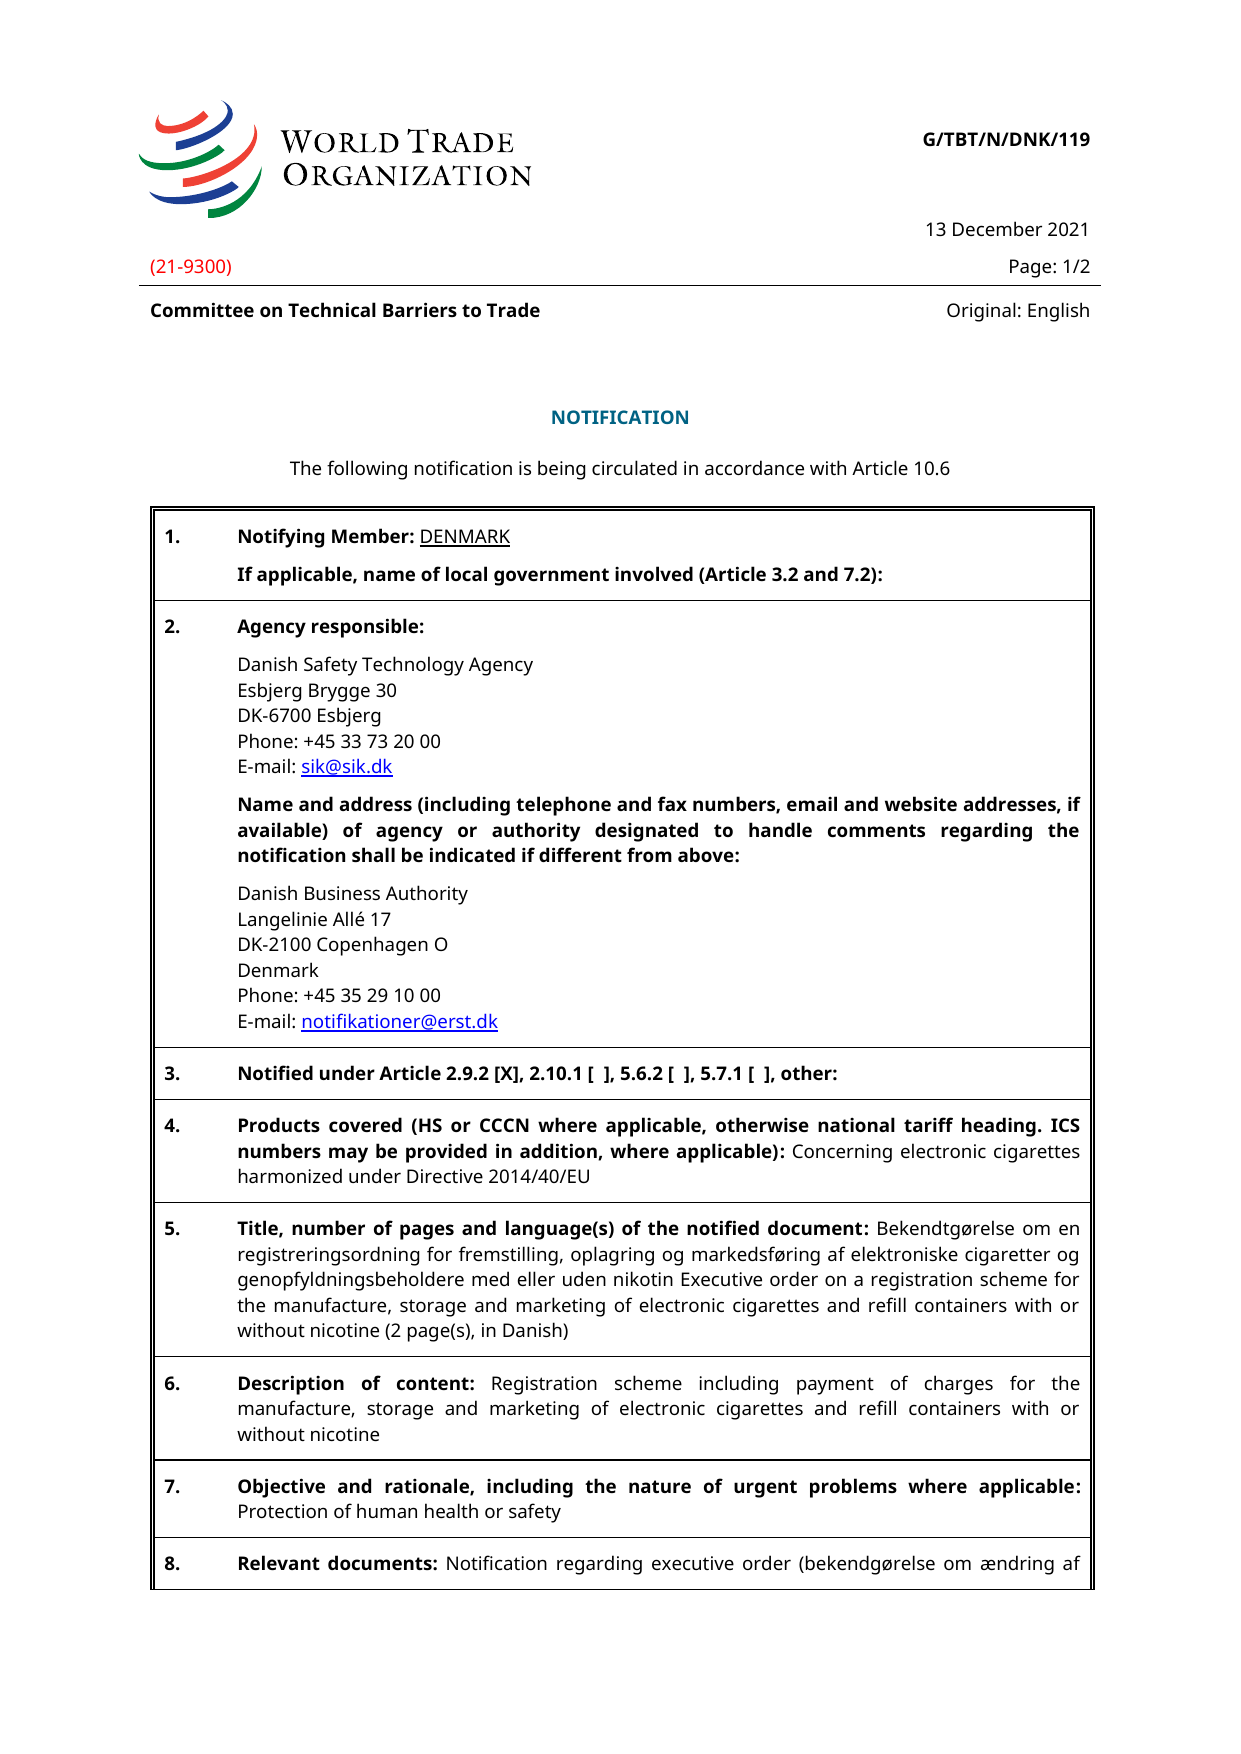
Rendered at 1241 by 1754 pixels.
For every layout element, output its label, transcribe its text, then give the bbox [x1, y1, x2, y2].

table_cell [225, 1538, 1090, 1588]
table_cell Description of content: Registration scheme including payment of charges for the manufacture, storage and marketing of electronic cigarettes and refill containers with or without nicotine [225, 1357, 1090, 1459]
table_cell 7. [155, 1461, 225, 1536]
table_cell 8. [155, 1538, 225, 1588]
table_cell Objective and rationale, including the nature of urgent problems where applicable: Protection of human health or safety [225, 1461, 1090, 1536]
table_header 1. [155, 511, 225, 599]
table_cell Notified under Article 2.9.2 [X], 2.10.1 [ ], 5.6.2 [ ], 5.7.1 [ ], other: [225, 1048, 1090, 1098]
title NOTIFICATION [150, 405, 1090, 430]
table_cell 3. [155, 1048, 225, 1098]
table_cell Title, number of pages and language(s) of the notified document: Bekendtgørelse om en registreringsordning for fremstilling, oplagring og markedsføring af elektroniske cigaretter og genopfyldningsbeholdere med eller uden nikotin Executive order on a registration scheme for the manufacture, storage and marketing of electronic cigarettes and refill containers with or without nicotine (2 page(s), in Danish) [225, 1203, 1090, 1356]
table_cell 6. [155, 1357, 225, 1459]
text The following notification is being circulated in accordance with Article 10.6 [150, 455, 1090, 481]
table_header Notifying Member: Denmark If applicable, name of local government involved (Article 3.2 and 7.2): [225, 511, 1090, 599]
table_cell 2. [155, 601, 225, 1046]
table_cell 4. [155, 1100, 225, 1202]
table_cell Products covered (HS or CCCN where applicable, otherwise national tariff heading. ICS numbers may be provided in addition, where applicable): Concerning electronic cigarettes harmonized under Directive 2014/40/EU [225, 1100, 1090, 1202]
table_cell Agency responsible: Danish Safety Technology Agency Esbjerg Brygge 30 DK-6700 Esbjerg Phone: +45 33 73 20 00 E-mail: sik@sik.dk Name and address (including telephone and fax numbers, email and website addresses, if available) of agency or authority designated to handle comments regarding the notification shall be indicated if different from above: Danish Business Authority Langelinie Allé 17 DK-2100 Copenhagen O Denmark Phone: +45 35 29 10 00 E-mail: notifikationer@erst.dk [225, 601, 1090, 1046]
table_cell 5. [155, 1203, 225, 1356]
